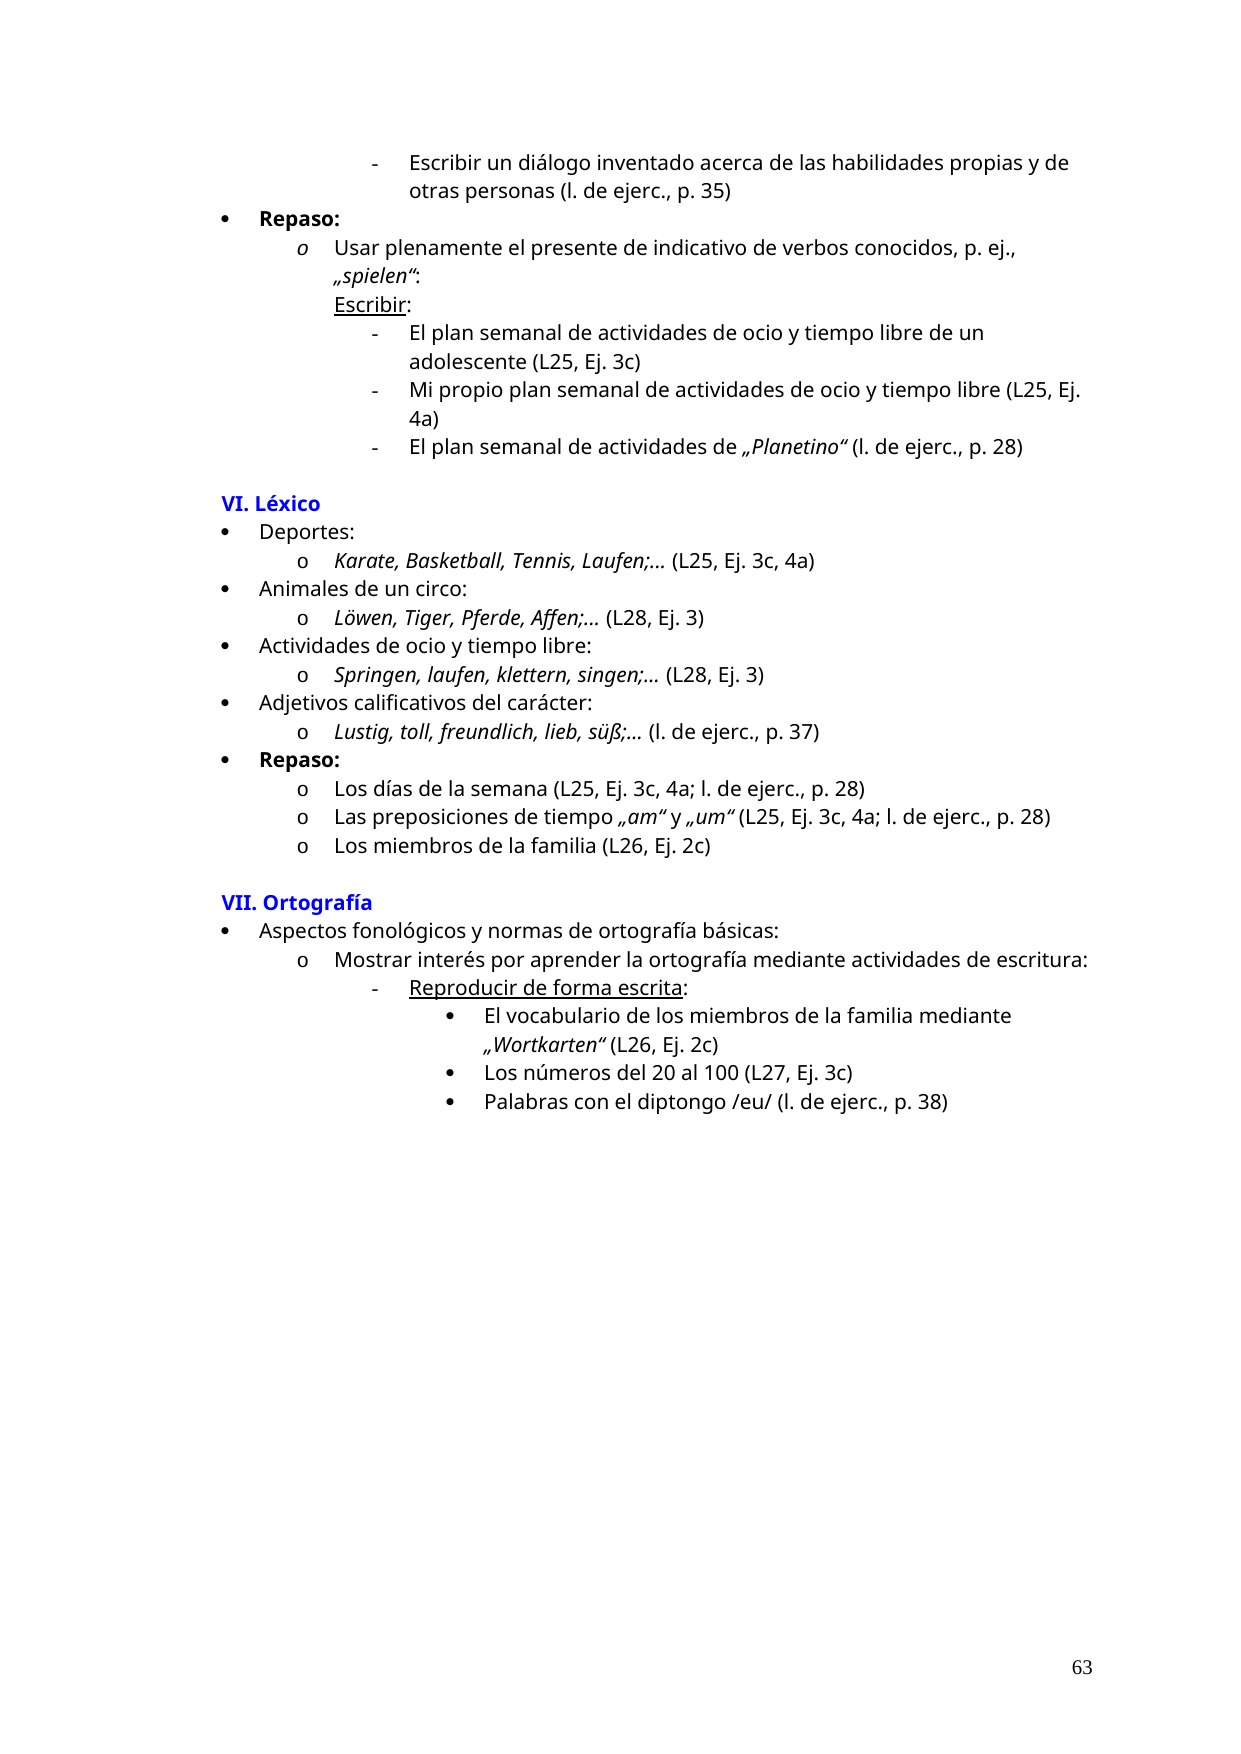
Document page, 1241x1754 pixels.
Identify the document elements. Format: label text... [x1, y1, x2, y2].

list Las preposiciones de tiempo „am“ y „um“ (L25, Ej. 3c, 4a; l. de ejerc., p. 28) [296, 802, 1093, 831]
list Repaso: [221, 745, 1093, 774]
list Springen, laufen, klettern, singen;... (L28, Ej. 3) [296, 660, 1093, 688]
list Palabras con el diptongo /eu/ (l. de ejerc., p. 38) [446, 1087, 1093, 1115]
list Animales de un circo: [221, 574, 1093, 603]
list Lustig, toll, freundlich, lieb, süß;... (l. de ejerc., p. 37) [296, 717, 1093, 745]
list Löwen, Tiger, Pferde, Affen;... (L28, Ej. 3) [296, 603, 1093, 631]
list El vocabulario de los miembros de la familia mediante „Wortkarten“ (L26, Ej. 2c) [446, 1002, 1093, 1058]
list Adjetivos calificativos del carácter: [221, 688, 1093, 717]
list Escribir un diálogo inventado acerca de las habilidades propias y de otras personas (l. de ejerc., p. 35) [371, 148, 1093, 204]
list Mostrar interés por aprender la ortografía mediante actividades de escritura: [296, 945, 1093, 973]
list Reproducir de forma escrita: [371, 973, 1093, 1002]
list Los miembros de la familia (L26, Ej. 2c) [296, 831, 1093, 859]
subtitle VI. Léxico [148, 489, 1093, 517]
list Los días de la semana (L25, Ej. 3c, 4a; l. de ejerc., p. 28) [296, 774, 1093, 802]
subtitle VII. Ortografía [148, 888, 1093, 916]
list Usar plenamente el presente de indicativo de verbos conocidos, p. ej., „spielen“: [296, 233, 1093, 290]
text Escribir: [334, 290, 1093, 318]
list Aspectos fonológicos y normas de ortografía básicas: [221, 916, 1093, 945]
list El plan semanal de actividades de „Planetino“ (l. de ejerc., p. 28) [371, 432, 1093, 461]
list Repaso: [221, 204, 1093, 233]
list Deportes: [221, 517, 1093, 546]
list Los números del 20 al 100 (L27, Ej. 3c) [446, 1058, 1093, 1087]
list El plan semanal de actividades de ocio y tiempo libre de un adolescente (L25, Ej. 3c) [371, 318, 1093, 375]
list Karate, Basketball, Tennis, Laufen;... (L25, Ej. 3c, 4a) [296, 546, 1093, 574]
list Mi propio plan semanal de actividades de ocio y tiempo libre (L25, Ej. 4a) [371, 375, 1093, 432]
list Actividades de ocio y tiempo libre: [221, 631, 1093, 660]
